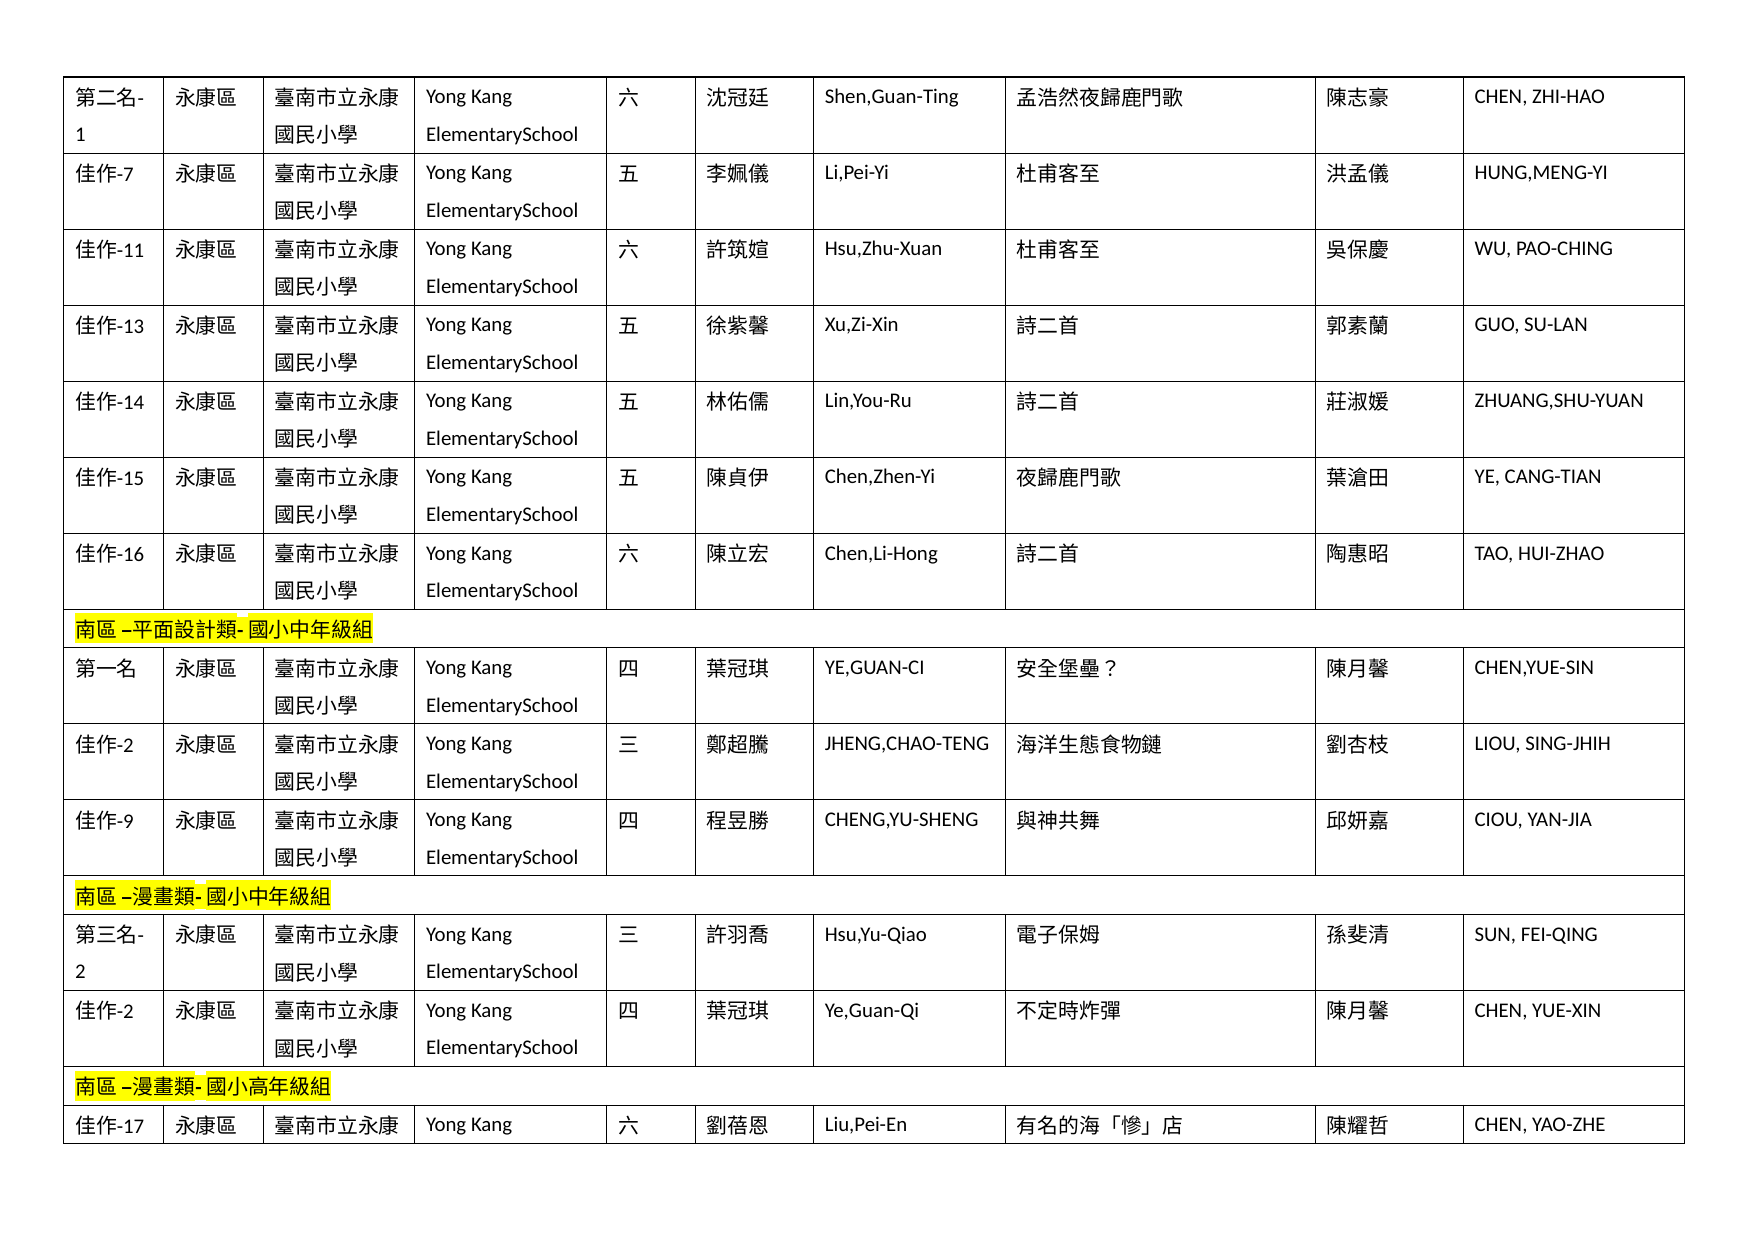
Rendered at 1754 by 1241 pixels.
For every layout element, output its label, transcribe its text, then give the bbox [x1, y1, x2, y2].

table_cell HUNG,MENG-YI [1464, 154, 1684, 228]
table_cell 臺南市立永康國民小學 [264, 534, 414, 609]
table_cell 安全堡壘？ [1006, 648, 1315, 723]
table_cell 臺南市立永康國民小學 [264, 306, 414, 381]
table_cell 杜甫客至 [1006, 230, 1315, 304]
table_cell 永康區 [164, 306, 263, 381]
table_cell 佳作-2 [64, 724, 163, 799]
table_cell Hsu,Zhu-Xuan [814, 230, 1005, 304]
table_cell 孟浩然夜歸鹿門歌 [1006, 78, 1315, 152]
table_cell 程昱勝 [696, 800, 813, 875]
table_cell 鄭超騰 [696, 724, 813, 799]
table_cell 永康區 [164, 230, 263, 304]
table_cell 臺南市立永康國民小學 [264, 724, 414, 799]
table_cell Chen,Li-Hong [814, 534, 1005, 609]
table_cell 三 [607, 724, 695, 799]
table_cell 邱妍嘉 [1316, 800, 1463, 875]
table_cell Shen,Guan-Ting [814, 78, 1005, 152]
table_cell 孫斐清 [1316, 915, 1463, 990]
table_cell Xu,Zi-Xin [814, 306, 1005, 381]
table_cell 南區 –平面設計類- 國小中年級組 [64, 610, 1684, 647]
table_cell 臺南市立永康國民小學 [264, 648, 414, 723]
table_cell 永康區 [164, 1106, 263, 1143]
table_cell 四 [607, 991, 695, 1066]
table_cell 永康區 [164, 648, 263, 723]
table_cell 第三名-2 [64, 915, 163, 990]
table_cell Yong Kang ElementarySchool [415, 458, 606, 533]
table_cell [415, 78, 606, 152]
table_cell 詩二首 [1006, 534, 1315, 609]
table_cell 第二名-1 [64, 78, 163, 152]
table_cell Liu,Pei-En [814, 1106, 1005, 1143]
table_cell 郭素蘭 [1316, 306, 1463, 381]
table_cell CHEN, YUE-XIN [1464, 991, 1684, 1066]
table_cell Chen,Zhen-Yi [814, 458, 1005, 533]
table_cell 劉蓓恩 [696, 1106, 813, 1143]
table_cell 五 [607, 306, 695, 381]
table_cell 永康區 [164, 458, 263, 533]
table_cell 許筑媗 [696, 230, 813, 304]
table_cell 佳作-9 [64, 800, 163, 875]
table_cell YE, CANG-TIAN [1464, 458, 1684, 533]
table_cell 佳作-7 [64, 154, 163, 228]
table_cell Yong Kang ElementarySchool [415, 154, 606, 228]
table_cell CHEN, ZHI-HAO [1464, 78, 1684, 152]
table_cell 佳作-16 [64, 534, 163, 609]
table_cell 永康區 [164, 154, 263, 228]
table_cell 臺南市立永康國民小學 [264, 800, 414, 875]
table_cell Yong Kang ElementarySchool [415, 306, 606, 381]
table_cell Yong Kang ElementarySchool [415, 800, 606, 875]
table_cell 劉杏枝 [1316, 724, 1463, 799]
table_cell 陳貞伊 [696, 458, 813, 533]
table_cell 三 [607, 915, 695, 990]
table_cell Yong Kang ElementarySchool [415, 724, 606, 799]
table_cell 六 [607, 1106, 695, 1143]
table_cell 佳作-15 [64, 458, 163, 533]
table_cell 五 [607, 382, 695, 457]
table_cell 夜歸鹿門歌 [1006, 458, 1315, 533]
table_cell 李姵儀 [696, 154, 813, 228]
table_cell 永康區 [164, 915, 263, 990]
table_cell Yong Kang ElementarySchool [415, 915, 606, 990]
table_cell 洪孟儀 [1316, 154, 1463, 228]
table_cell 六 [607, 534, 695, 609]
table_cell ZHUANG,SHU-YUAN [1464, 382, 1684, 457]
table_cell 臺南市立永康國民小學 [264, 991, 414, 1066]
table_cell 永康區 [164, 382, 263, 457]
table_cell 六 [607, 78, 695, 152]
table_cell 第一名 [64, 648, 163, 723]
table_cell 五 [607, 154, 695, 228]
table_cell 臺南市立永康國民小學 [264, 78, 414, 152]
table_cell 永康區 [164, 78, 263, 152]
table_cell 徐紫馨 [696, 306, 813, 381]
table_cell 臺南市立永康國民小學 [264, 458, 414, 533]
table_cell 永康區 [164, 724, 263, 799]
table_cell 林佑儒 [696, 382, 813, 457]
table_cell 永康區 [164, 800, 263, 875]
table_cell JHENG,CHAO-TENG [814, 724, 1005, 799]
table_cell WU, PAO-CHING [1464, 230, 1684, 304]
table_cell CIOU, YAN-JIA [1464, 800, 1684, 875]
table_cell 佳作-2 [64, 991, 163, 1066]
table_cell Yong Kang ElementarySchool [415, 648, 606, 723]
table_cell SUN, FEI-QING [1464, 915, 1684, 990]
table_cell Hsu,Yu-Qiao [814, 915, 1005, 990]
table_cell 葉冠琪 [696, 991, 813, 1066]
table_cell 詩二首 [1006, 306, 1315, 381]
table_cell TAO, HUI-ZHAO [1464, 534, 1684, 609]
table_cell Ye,Guan-Qi [814, 991, 1005, 1066]
table_cell LIOU, SING-JHIH [1464, 724, 1684, 799]
table_cell 四 [607, 800, 695, 875]
table_cell 莊淑媛 [1316, 382, 1463, 457]
table_cell 沈冠廷 [696, 78, 813, 152]
table_cell 海洋生態食物鏈 [1006, 724, 1315, 799]
table_cell 電子保姆 [1006, 915, 1315, 990]
table_cell 佳作-14 [64, 382, 163, 457]
table_cell 許羽喬 [696, 915, 813, 990]
table_cell 南區 –漫畫類- 國小中年級組 [64, 876, 1684, 914]
table_cell Yong Kang ElementarySchool [415, 534, 606, 609]
table_cell 陳耀哲 [1316, 1106, 1463, 1143]
table_cell 陳立宏 [696, 534, 813, 609]
table_cell Li,Pei-Yi [814, 154, 1005, 228]
table_cell CHEN, YAO-ZHE [1464, 1106, 1684, 1143]
table_cell 五 [607, 458, 695, 533]
table_cell 有名的海「慘」店 [1006, 1106, 1315, 1143]
table_cell 臺南市立永康國民小學 [264, 915, 414, 990]
table_cell 臺南市立永康國民小學 [264, 1106, 414, 1143]
table_cell Yong Kang ElementarySchool [415, 991, 606, 1066]
table_cell 臺南市立永康國民小學 [264, 382, 414, 457]
table_cell 吳保慶 [1316, 230, 1463, 304]
table_cell 陶惠昭 [1316, 534, 1463, 609]
table_cell 不定時炸彈 [1006, 991, 1315, 1066]
table_cell 與神共舞 [1006, 800, 1315, 875]
table_cell Yong Kang ElementarySchool [415, 382, 606, 457]
table_cell 四 [607, 648, 695, 723]
table_cell YE,GUAN-CI [814, 648, 1005, 723]
table_cell 臺南市立永康國民小學 [264, 230, 414, 304]
table_cell CHENG,YU-SHENG [814, 800, 1005, 875]
table_cell GUO, SU-LAN [1464, 306, 1684, 381]
table_cell 佳作-13 [64, 306, 163, 381]
table_cell 永康區 [164, 534, 263, 609]
table_cell 杜甫客至 [1006, 154, 1315, 228]
table_cell 臺南市立永康國民小學 [264, 154, 414, 228]
table_cell 佳作-11 [64, 230, 163, 304]
table_cell 南區 –漫畫類- 國小高年級組 [64, 1067, 1684, 1104]
table_cell 葉冠琪 [696, 648, 813, 723]
table_cell 詩二首 [1006, 382, 1315, 457]
table_cell 葉滄田 [1316, 458, 1463, 533]
table_cell 陳月馨 [1316, 991, 1463, 1066]
table_cell 佳作-17 [64, 1106, 163, 1143]
table_cell 永康區 [164, 991, 263, 1066]
table_cell Yong Kang ElementarySchool [415, 230, 606, 304]
table_cell 六 [607, 230, 695, 304]
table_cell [415, 1106, 606, 1143]
table_cell 陳月馨 [1316, 648, 1463, 723]
table_cell Lin,You-Ru [814, 382, 1005, 457]
table_cell CHEN,YUE-SIN [1464, 648, 1684, 723]
table_cell 陳志豪 [1316, 78, 1463, 152]
